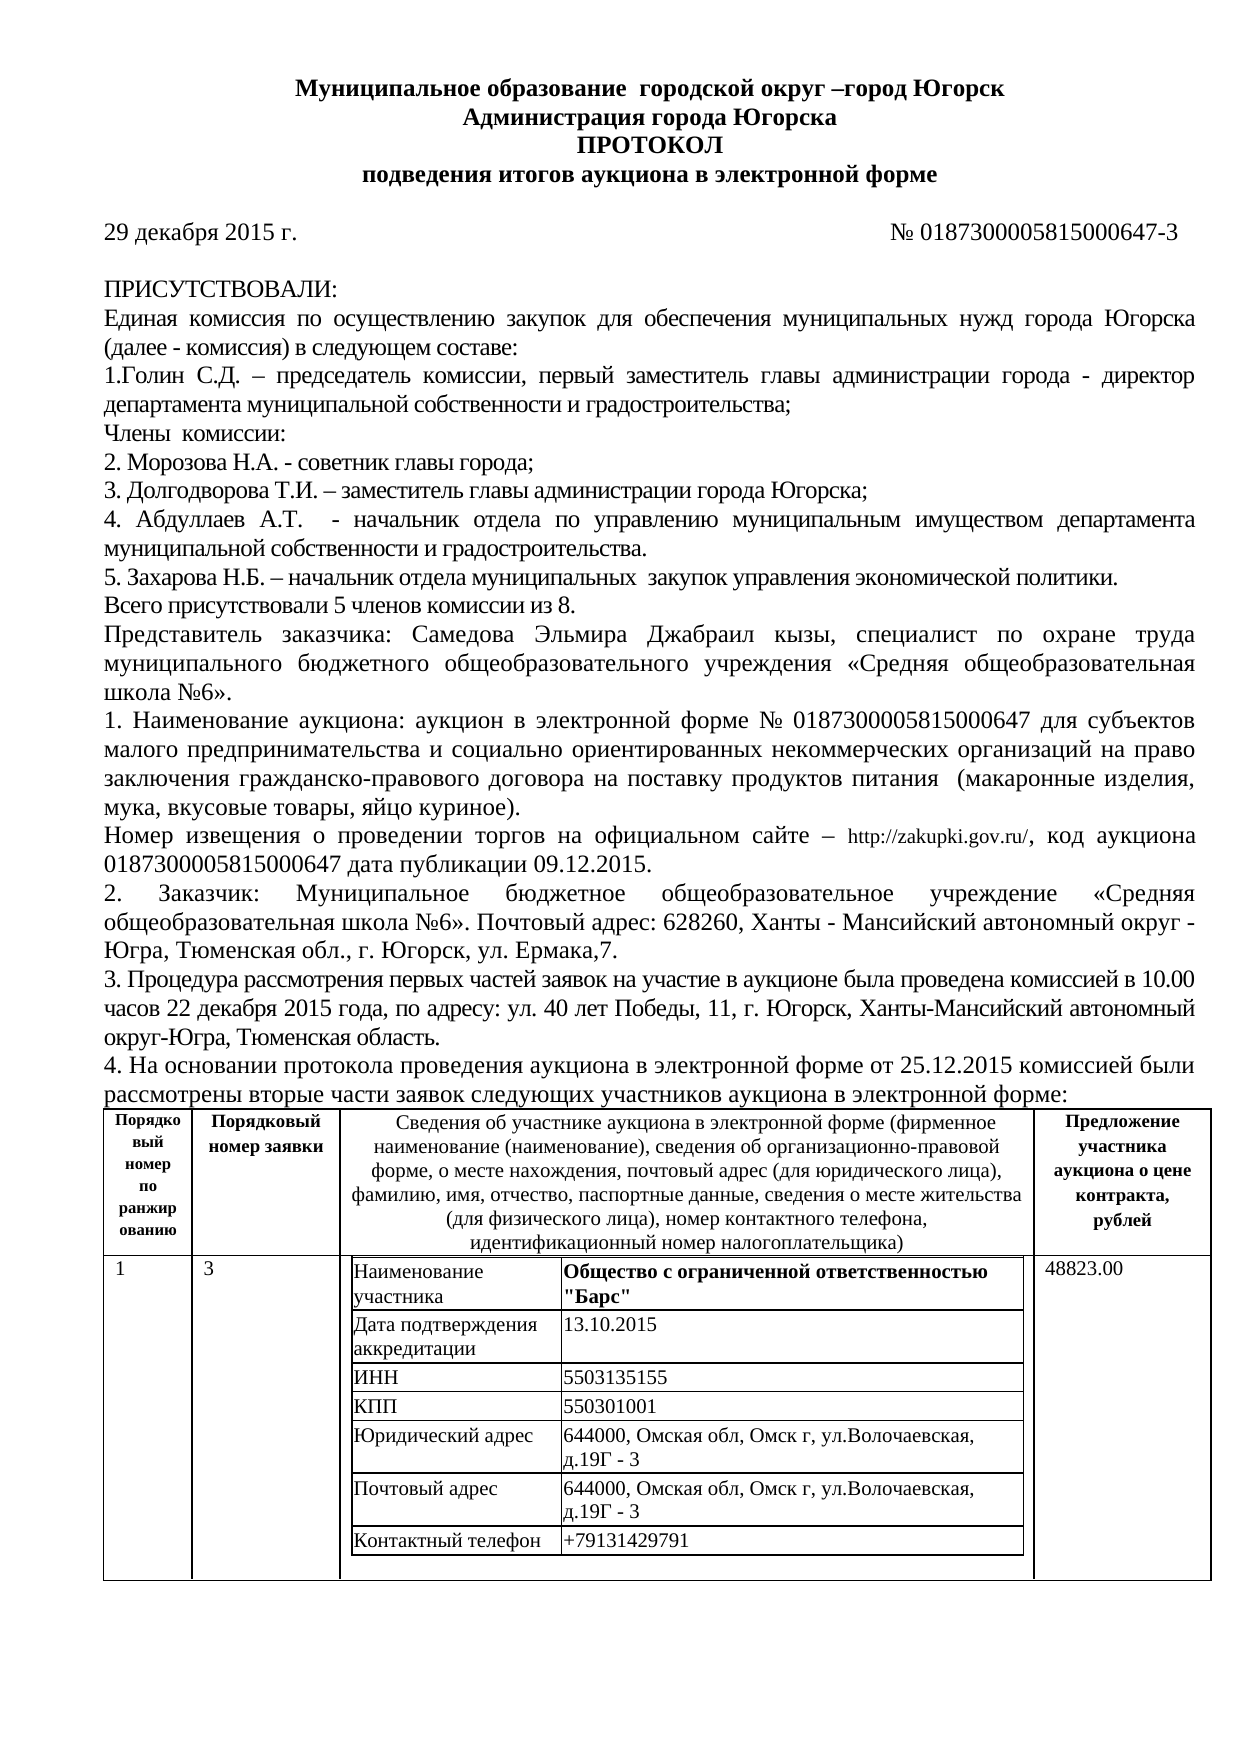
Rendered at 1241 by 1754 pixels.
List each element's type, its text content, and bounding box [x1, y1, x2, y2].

text 3. Долгодворова Т.И. – заместитель главы администрации города Югорска; [103, 476, 1196, 504]
text ПРОТОКОЛ [103, 131, 1196, 159]
text Члены комиссии: [103, 418, 1196, 447]
text Номер извещения о проведении торгов на официальном сайте – http://zakupki.gov.ru/, код аукциона 0187300005815000647 дата публикации 09.12.2015. [103, 821, 1196, 878]
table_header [1035, 1110, 1210, 1255]
table_cell 48823.00 [1035, 1256, 1210, 1579]
text 3. Процедура рассмотрения первых частей заявок на участие в аукционе была проведена комиссией в 10.00 часов 22 декабря 2015 года, по адресу: ул. 40 лет Победы, 11, г. Югорск, Ханты-Мансийский автономный округ-Югра, Тюменская область. [103, 964, 1196, 1051]
text Всего присутствовали 5 членов комиссии из 8. [103, 591, 1196, 619]
text 5. Захарова Н.Б. – начальник отдела муниципальных закупок управления экономической политики. [103, 562, 1196, 591]
text 1. Наименование аукциона: аукцион в электронной форме № 0187300005815000647 для субъектов малого предпринимательства и социально ориентированных некоммерческих организаций на право заключения гражданско-правового договора на поставку продуктов питания (макаронные изделия, мука, вкусовые товары, яйцо куриное). [103, 706, 1196, 821]
text 1.Голин С.Д. – председатель комиссии, первый заместитель главы администрации города - директор департамента муниципальной собственности и градостроительства; [103, 361, 1196, 418]
text 4. Абдуллаев А.Т. - начальник отдела по управлению муниципальным имуществом департамента муниципальной собственности и градостроительства. [103, 504, 1196, 562]
text Единая комиссия по осуществлению закупок для обеспечения муниципальных нужд города Югорска (далее - комиссия) в следующем составе: [103, 303, 1196, 361]
text Администрация города Югорска [103, 102, 1196, 131]
text Представитель заказчика: Самедова Эльмира Джабраил кызы, специалист по охране труда муниципального бюджетного общеобразовательного учреждения «Средняя общеобразовательная школа №6». [103, 619, 1196, 706]
text ПРИСУТСТВОВАЛИ: [103, 274, 1196, 303]
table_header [341, 1110, 1033, 1255]
table_cell 3 [193, 1256, 339, 1579]
text 2. Морозова Н.А. - советник главы города; [103, 447, 1196, 476]
table_cell [341, 1256, 1033, 1579]
table_cell 1 [104, 1256, 191, 1579]
text 4. На основании протокола проведения аукциона в электронной форме от 25.12.2015 комиссией были рассмотрены вторые части заявок следующих участников аукциона в электронной форме: [103, 1051, 1196, 1108]
text 29 декабря 2015 г. № 0187300005815000647-3 [103, 217, 1196, 246]
table_header Порядковый номер по ранжированию [104, 1110, 191, 1255]
table_header Порядковый номер заявки [193, 1110, 339, 1255]
text подведения итогов аукциона в электронной форме [103, 159, 1196, 188]
text Муниципальное образование городской округ –город Югорск [103, 73, 1196, 102]
text 2. Заказчик: Муниципальное бюджетное общеобразовательное учреждение «Средняя общеобразовательная школа №6». Почтовый адрес: 628260, Ханты - Мансийский автономный округ - Югра, Тюменская обл., г. Югорск, ул. Ермака,7. [103, 878, 1196, 964]
